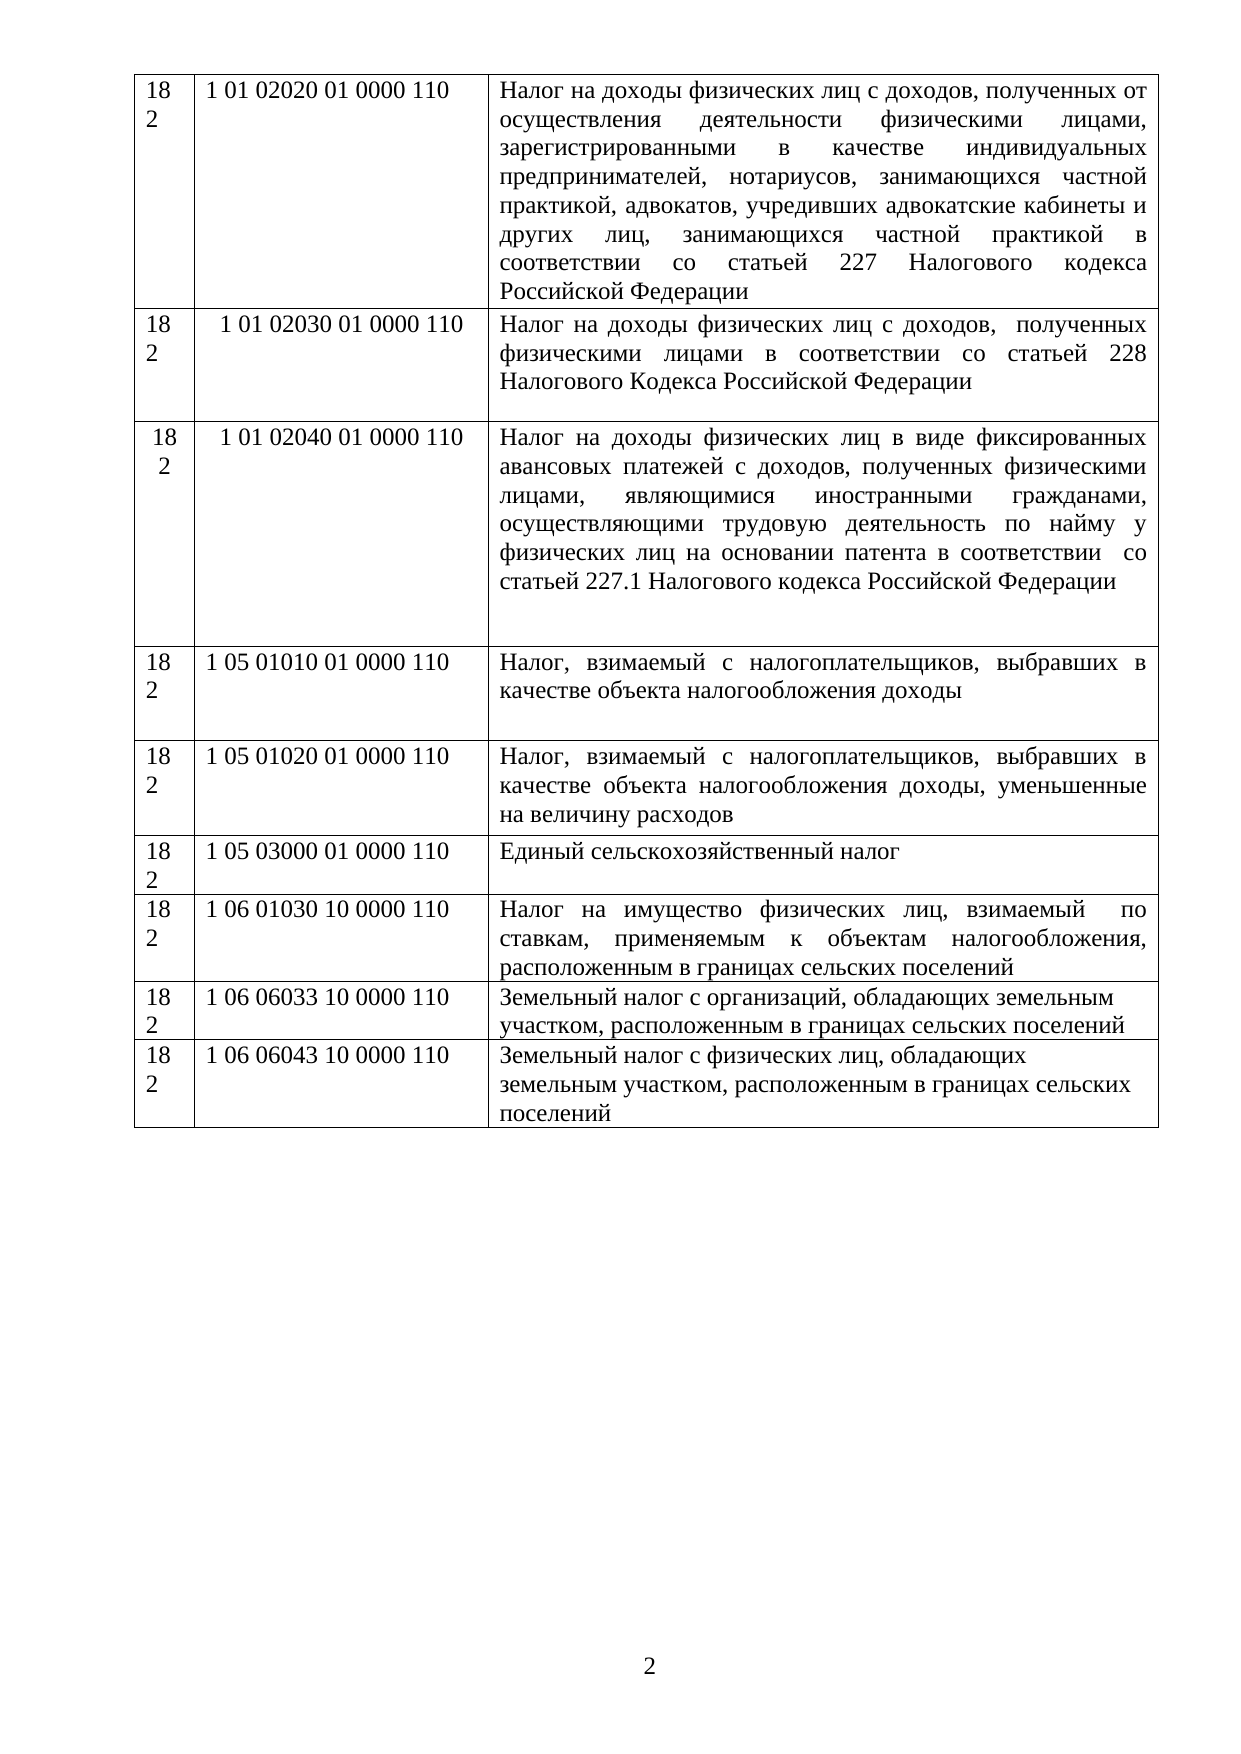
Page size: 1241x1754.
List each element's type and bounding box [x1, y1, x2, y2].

table_cell [123, 74, 1240, 1616]
